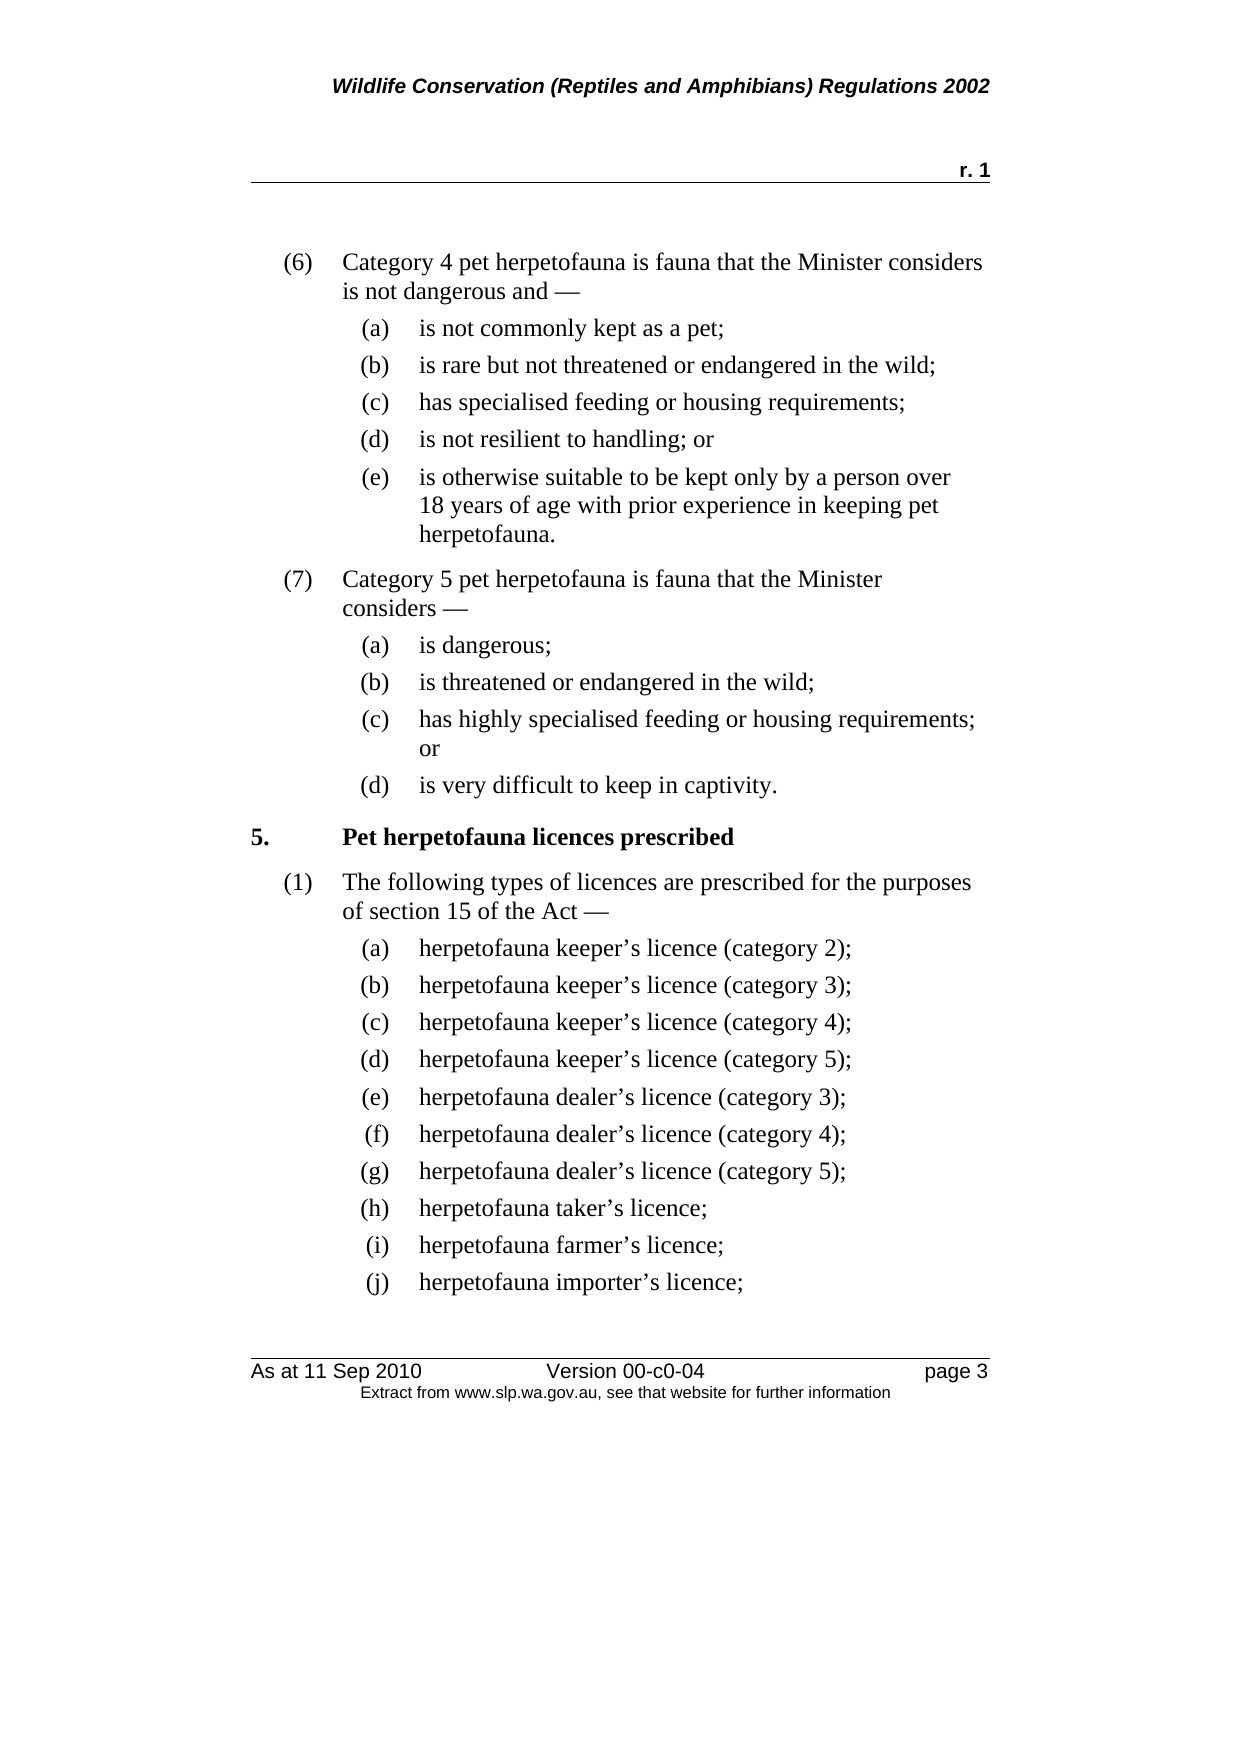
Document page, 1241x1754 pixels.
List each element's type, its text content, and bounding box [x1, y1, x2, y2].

text (c) has highly specialised feeding or housing requirements; or [251, 704, 990, 762]
text (e) herpetofauna dealer’s licence (category 3); [251, 1082, 990, 1110]
text (b) is rare but not threatened or endangered in the wild; [251, 350, 990, 379]
text (g) herpetofauna dealer’s licence (category 5); [251, 1156, 990, 1184]
text (a) herpetofauna keeper’s licence (category 2); [251, 933, 990, 962]
text (1) The following types of licences are prescribed for the purposes of section 15 of the Act — [251, 867, 990, 925]
text (e) is otherwise suitable to be kept only by a person over 18 years of age with prior experience in keeping pet herpetofauna. [251, 462, 990, 548]
text (d) is very difficult to keep in captivity. [251, 770, 990, 799]
text (6) Category 4 pet herpetofauna is fauna that the Minister considers is not dangerous and — [251, 247, 990, 305]
text (h) herpetofauna taker’s licence; [251, 1193, 990, 1222]
text (j) herpetofauna importer’s licence; [251, 1267, 990, 1296]
text (c) has specialised feeding or housing requirements; [251, 387, 990, 416]
text (a) is not commonly kept as a pet; [251, 313, 990, 342]
text (f) herpetofauna dealer’s licence (category 4); [251, 1119, 990, 1147]
text (b) herpetofauna keeper’s licence (category 3); [251, 970, 990, 999]
text (c) herpetofauna keeper’s licence (category 4); [251, 1007, 990, 1036]
subtitle 5. Pet herpetofauna licences prescribed [251, 822, 990, 851]
text (7) Category 5 pet herpetofauna is fauna that the Minister considers — [251, 564, 990, 622]
text (d) herpetofauna keeper’s licence (category 5); [251, 1044, 990, 1073]
text (a) is dangerous; [251, 630, 990, 659]
text (i) herpetofauna farmer’s licence; [251, 1230, 990, 1259]
text (d) is not resilient to handling; or [251, 424, 990, 453]
text (b) is threatened or endangered in the wild; [251, 667, 990, 696]
